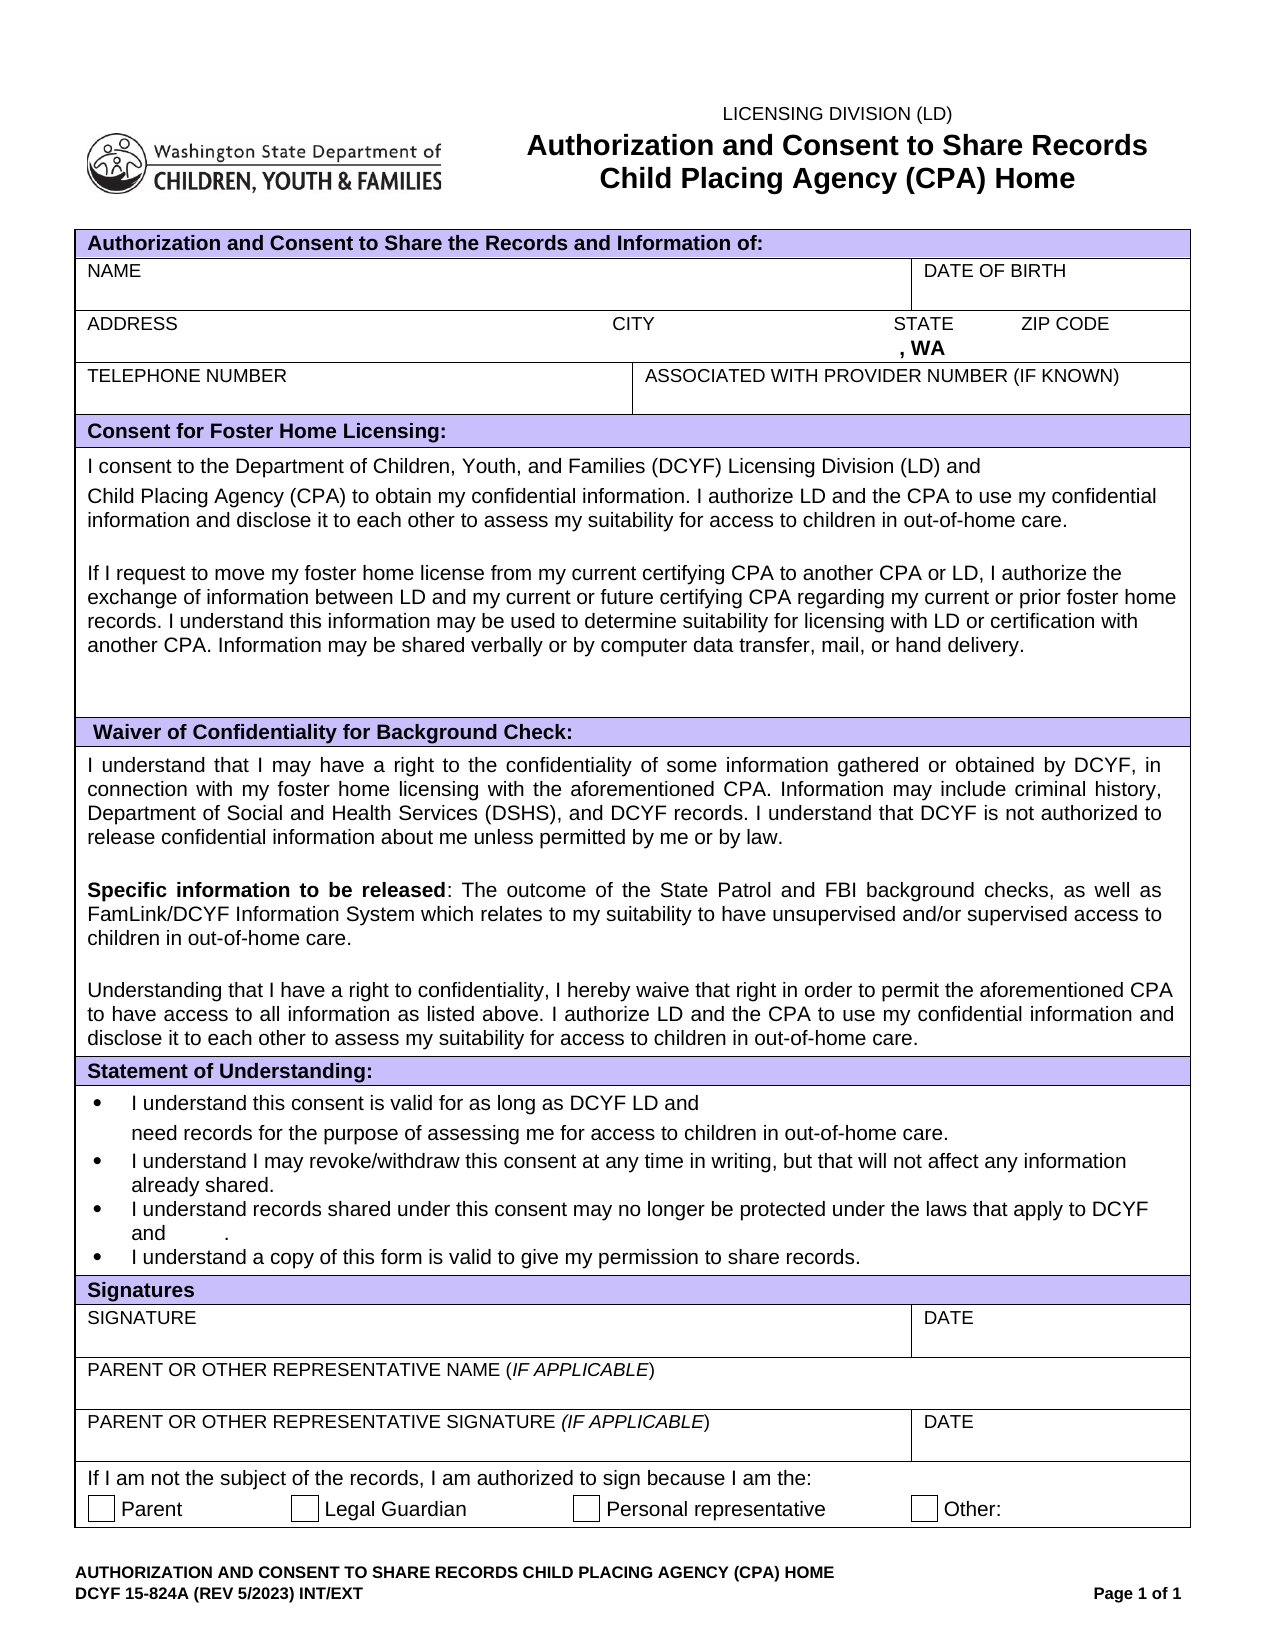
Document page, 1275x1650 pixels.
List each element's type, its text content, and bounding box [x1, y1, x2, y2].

table_header LICENSING DIVISION (LD) Authorization and Consent to Share Records Child Placing Agency (CPA) Home [484, 103, 1191, 228]
table_cell SIGNATURE [76, 1305, 911, 1356]
table_cell Authorization and Consent to Share the Records and Information of: [76, 230, 1190, 257]
table_cell Waiver of Confidentiality for Background Check: [76, 718, 1190, 746]
table_cell ASSOCIATED WITH PROVIDER NUMBER (IF KNOWN) [633, 363, 1190, 414]
table_cell I understand that I may have a right to the confidentiality of some information gathered or obtained by DCYF, in connection with my foster home licensing with the aforementioned CPA. Information may include criminal history, Department of Social and Health Services (DSHS), and DCYF records. I understand that DCYF is not authorized to release confidential information about me unless permitted by me or by law. Specific information to be released: The outcome of the State Patrol and FBI background checks, as well as FamLink/DCYF Information System which relates to my suitability to have unsupervised and/or supervised access to children in out-of-home care. Understanding that I have a right to confidentiality, I hereby waive that right in order to permit the aforementioned CPA to have access to all information as listed above. I authorize LD and the CPA to use my confidential information and disclose it to each other to assess my suitability for access to children in out-of-home care. [76, 747, 1190, 1056]
picture [87, 133, 442, 194]
table_cell DATE OF BIRTH [912, 259, 1190, 310]
table_cell I consent to the Department of Children, Youth, and Families (DCYF) Licensing Division (LD) and Child Placing Agency (CPA) to obtain my confidential information. I authorize LD and the CPA to use my confidential information and disclose it to each other to assess my suitability for access to children in out-of-home care. If I request to move my foster home license from my current certifying CPA to another CPA or LD, I authorize the exchange of information between LD and my current or future certifying CPA regarding my current or prior foster home records. I understand this information may be used to determine suitability for licensing with LD or certification with another CPA. Information may be shared verbally or by computer data transfer, mail, or hand delivery. [76, 448, 1190, 717]
table_cell DATE [912, 1305, 1190, 1356]
table_cell I understand this consent is valid for as long as DCYF LD and need records for the purpose of assessing me for access to children in out-of-home care. I understand I may revoke/withdraw this consent at any time in writing, but that will not affect any information already shared. I understand records shared under this consent may no longer be protected under the laws that apply to DCYF and . I understand a copy of this form is valid to give my permission to share records. [76, 1086, 1190, 1275]
table_cell PARENT OR OTHER REPRESENTATIVE SIGNATURE (IF APPLICABLE) [76, 1410, 911, 1461]
table_cell NAME [76, 259, 911, 310]
table_cell ADDRESS CITY STATE ZIP CODE , WA [76, 311, 1190, 362]
table_cell Consent for Foster Home Licensing: [76, 415, 1190, 447]
table_cell Statement of Understanding: [76, 1057, 1190, 1085]
table_cell DATE [912, 1410, 1190, 1461]
table_cell If I am not the subject of the records, I am authorized to sign because I am the: Parent Legal Guardian Personal representative Other: [76, 1462, 1190, 1526]
table_cell TELEPHONE NUMBER [76, 363, 632, 414]
table_cell PARENT OR OTHER REPRESENTATIVE NAME (IF APPLICABLE) [76, 1358, 1190, 1409]
table_header [75, 103, 484, 228]
table_cell Signatures [76, 1276, 1190, 1304]
